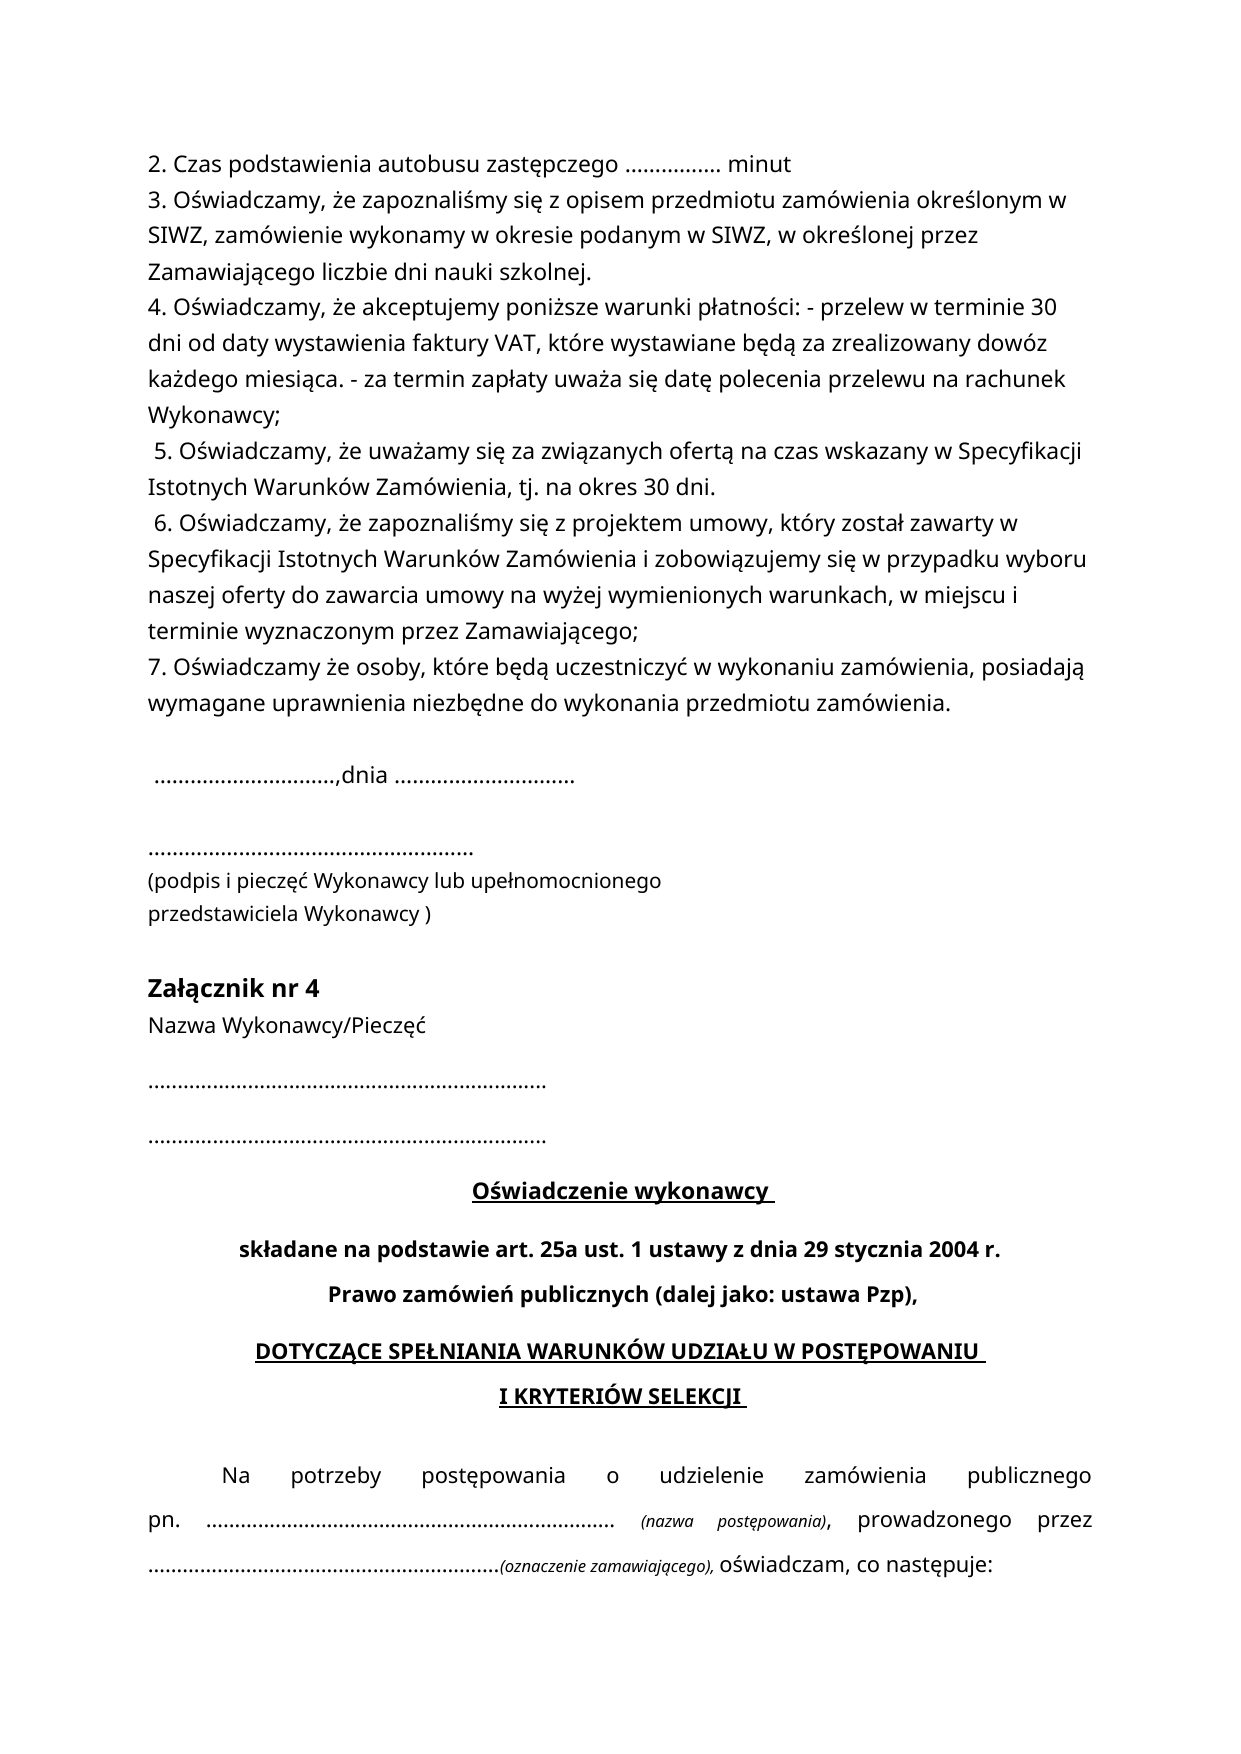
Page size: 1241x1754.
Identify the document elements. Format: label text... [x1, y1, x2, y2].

text przedstawiciela Wykonawcy ) [148, 899, 1093, 927]
text Prawo zamówień publicznych (dalej jako: ustawa Pzp), [148, 1279, 1093, 1309]
text składane na podstawie art. 25a ust. 1 ustawy z dnia 29 stycznia 2004 r. [148, 1234, 1093, 1264]
text …………………………,dnia ………………………… [148, 758, 1093, 790]
text ……………………………………………… [148, 830, 1093, 862]
text (podpis i pieczęć Wykonawcy lub upełnomocnionego [148, 866, 1093, 895]
text DOTYCZĄCE SPEŁNIANIA WARUNKÓW UDZIAŁU W POSTĘPOWANIU I KRYTERIÓW SELEKCJI [148, 1336, 1093, 1411]
text Na potrzeby postępowania o udzielenie zamówienia publicznego pn. …………………………………………………………….. (nazwa postępowania), prowadzonego przez …………………………………………………….(oznaczenie zamawiającego), oświadczam, co następuje: [148, 1460, 1093, 1579]
text .................................................................... [148, 1065, 1093, 1095]
text 6. Oświadczamy, że zapoznaliśmy się z projektem umowy, który został zawarty w Specyfikacji Istotnych Warunków Zamówienia i zobowiązujemy się w przypadku wyboru naszej oferty do zawarcia umowy na wyżej wymienionych warunkach, w miejscu i terminie wyznaczonym przez Zamawiającego; [148, 507, 1093, 646]
text Nazwa Wykonawcy/Pieczęć [148, 1010, 1093, 1040]
text .................................................................... [148, 1120, 1093, 1150]
text Oświadczenie wykonawcy [148, 1175, 1093, 1206]
text 4. Oświadczamy, że akceptujemy poniższe warunki płatności: - przelew w terminie 30 dni od daty wystawienia faktury VAT, które wystawiane będą za zrealizowany dowóz każdego miesiąca. - za termin zapłaty uważa się datę polecenia przelewu na rachunek Wykonawcy; [148, 291, 1093, 430]
text Załącznik nr 4 [148, 971, 1093, 1005]
text 2. Czas podstawienia autobusu zastępczego ……………. minut [148, 148, 1093, 179]
text 3. Oświadczamy, że zapoznaliśmy się z opisem przedmiotu zamówienia określonym w SIWZ, zamówienie wykonamy w okresie podanym w SIWZ, w określonej przez Zamawiającego liczbie dni nauki szkolnej. [148, 183, 1093, 287]
text 7. Oświadczamy że osoby, które będą uczestniczyć w wykonaniu zamówienia, posiadają wymagane uprawnienia niezbędne do wykonania przedmiotu zamówienia. [148, 651, 1093, 718]
text 5. Oświadczamy, że uważamy się za związanych ofertą na czas wskazany w Specyfikacji Istotnych Warunków Zamówienia, tj. na okres 30 dni. [148, 435, 1093, 502]
